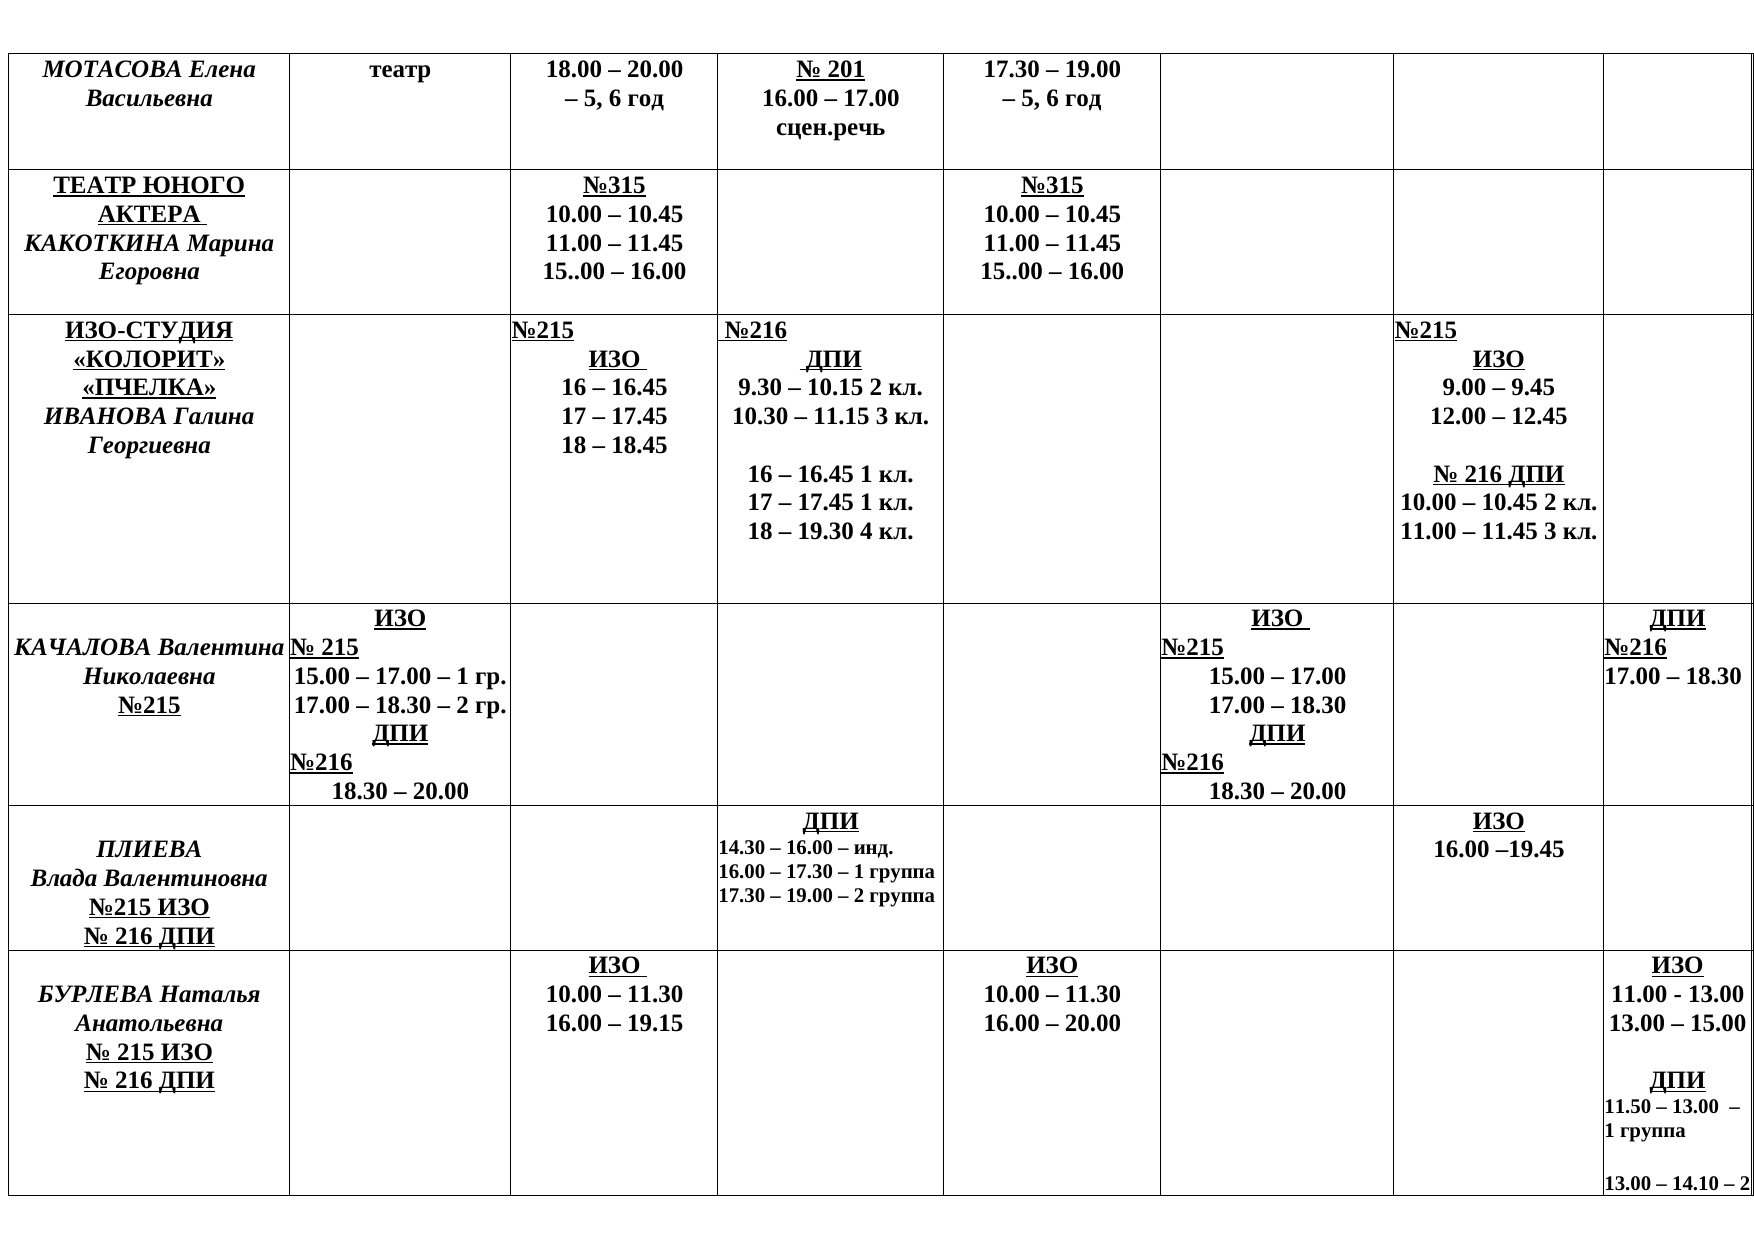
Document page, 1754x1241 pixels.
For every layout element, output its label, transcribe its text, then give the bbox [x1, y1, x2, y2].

table_cell [1604, 315, 1751, 602]
table_cell ПЛИЕВА Влада Валентиновна №215 ИЗО № 216 ДПИ [9, 806, 289, 949]
table_cell [718, 951, 943, 1195]
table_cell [1604, 951, 1751, 1195]
table_cell [944, 806, 1160, 949]
table_cell ИЗО №215 15.00 – 17.00 17.00 – 18.30 ДПИ №216 18.30 – 20.00 [1161, 604, 1393, 805]
table_cell [1394, 951, 1603, 1195]
table_cell [1161, 806, 1393, 949]
table_cell [290, 806, 510, 949]
table_cell [1161, 54, 1393, 169]
table_cell [944, 604, 1160, 805]
table_cell ТЕАТР ЮНОГО АКТЕРА КАКОТКИНА Марина Егоровна [9, 170, 289, 314]
table_cell [718, 170, 943, 314]
table_cell №315 10.00 – 10.45 11.00 – 11.45 15..00 – 16.00 [944, 170, 1160, 314]
table_cell [1604, 806, 1751, 949]
table_cell [1161, 170, 1393, 314]
table_cell ДПИ №216 17.00 – 18.30 [1604, 604, 1751, 805]
table_cell [290, 951, 510, 1195]
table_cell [944, 951, 1160, 1195]
table_cell [1394, 604, 1603, 805]
table_cell ИЗО № 215 15.00 – 17.00 – 1 гр. 17.00 – 18.30 – 2 гр. ДПИ №216 18.30 – 20.00 [290, 604, 510, 805]
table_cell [290, 54, 510, 169]
table_cell №215 ИЗО 9.00 – 9.45 12.00 – 12.45 № 216 ДПИ 10.00 – 10.45 2 кл. 11.00 – 11.45 3 кл. [1394, 315, 1603, 602]
table_cell №215 ИЗО 16 – 16.45 17 – 17.45 18 – 18.45 [511, 315, 717, 602]
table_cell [944, 54, 1160, 169]
table_cell [1394, 54, 1603, 169]
table_cell №216 ДПИ 9.30 – 10.15 2 кл. 10.30 – 11.15 3 кл. 16 – 16.45 1 кл. 17 – 17.45 1 кл. 18 – 19.30 4 кл. [718, 315, 943, 602]
table_cell [511, 806, 717, 949]
table_cell №315 10.00 – 10.45 11.00 – 11.45 15..00 – 16.00 [511, 170, 717, 314]
table_cell [1394, 170, 1603, 314]
table_cell [1604, 170, 1751, 314]
table_cell [290, 315, 510, 602]
table_cell [290, 170, 510, 314]
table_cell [9, 951, 289, 1195]
table_cell КАЧАЛОВА Валентина Николаевна №215 [9, 604, 289, 805]
table_cell [944, 315, 1160, 602]
table_cell ИЗО-СТУДИЯ «КОЛОРИТ» «ПЧЕЛКА» ИВАНОВА Галина Георгиевна [9, 315, 289, 602]
table_cell [1161, 951, 1393, 1195]
table_cell ИЗО 16.00 –19.45 [1394, 806, 1603, 949]
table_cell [9, 54, 289, 169]
table_cell [1161, 315, 1393, 602]
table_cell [511, 54, 717, 169]
table_cell [718, 604, 943, 805]
table_cell [511, 604, 717, 805]
table_cell ДПИ 14.30 – 16.00 – инд. 16.00 – 17.30 – 1 группа 17.30 – 19.00 – 2 группа [718, 806, 943, 949]
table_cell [718, 54, 943, 169]
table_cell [511, 951, 717, 1195]
table_cell [1604, 54, 1751, 169]
